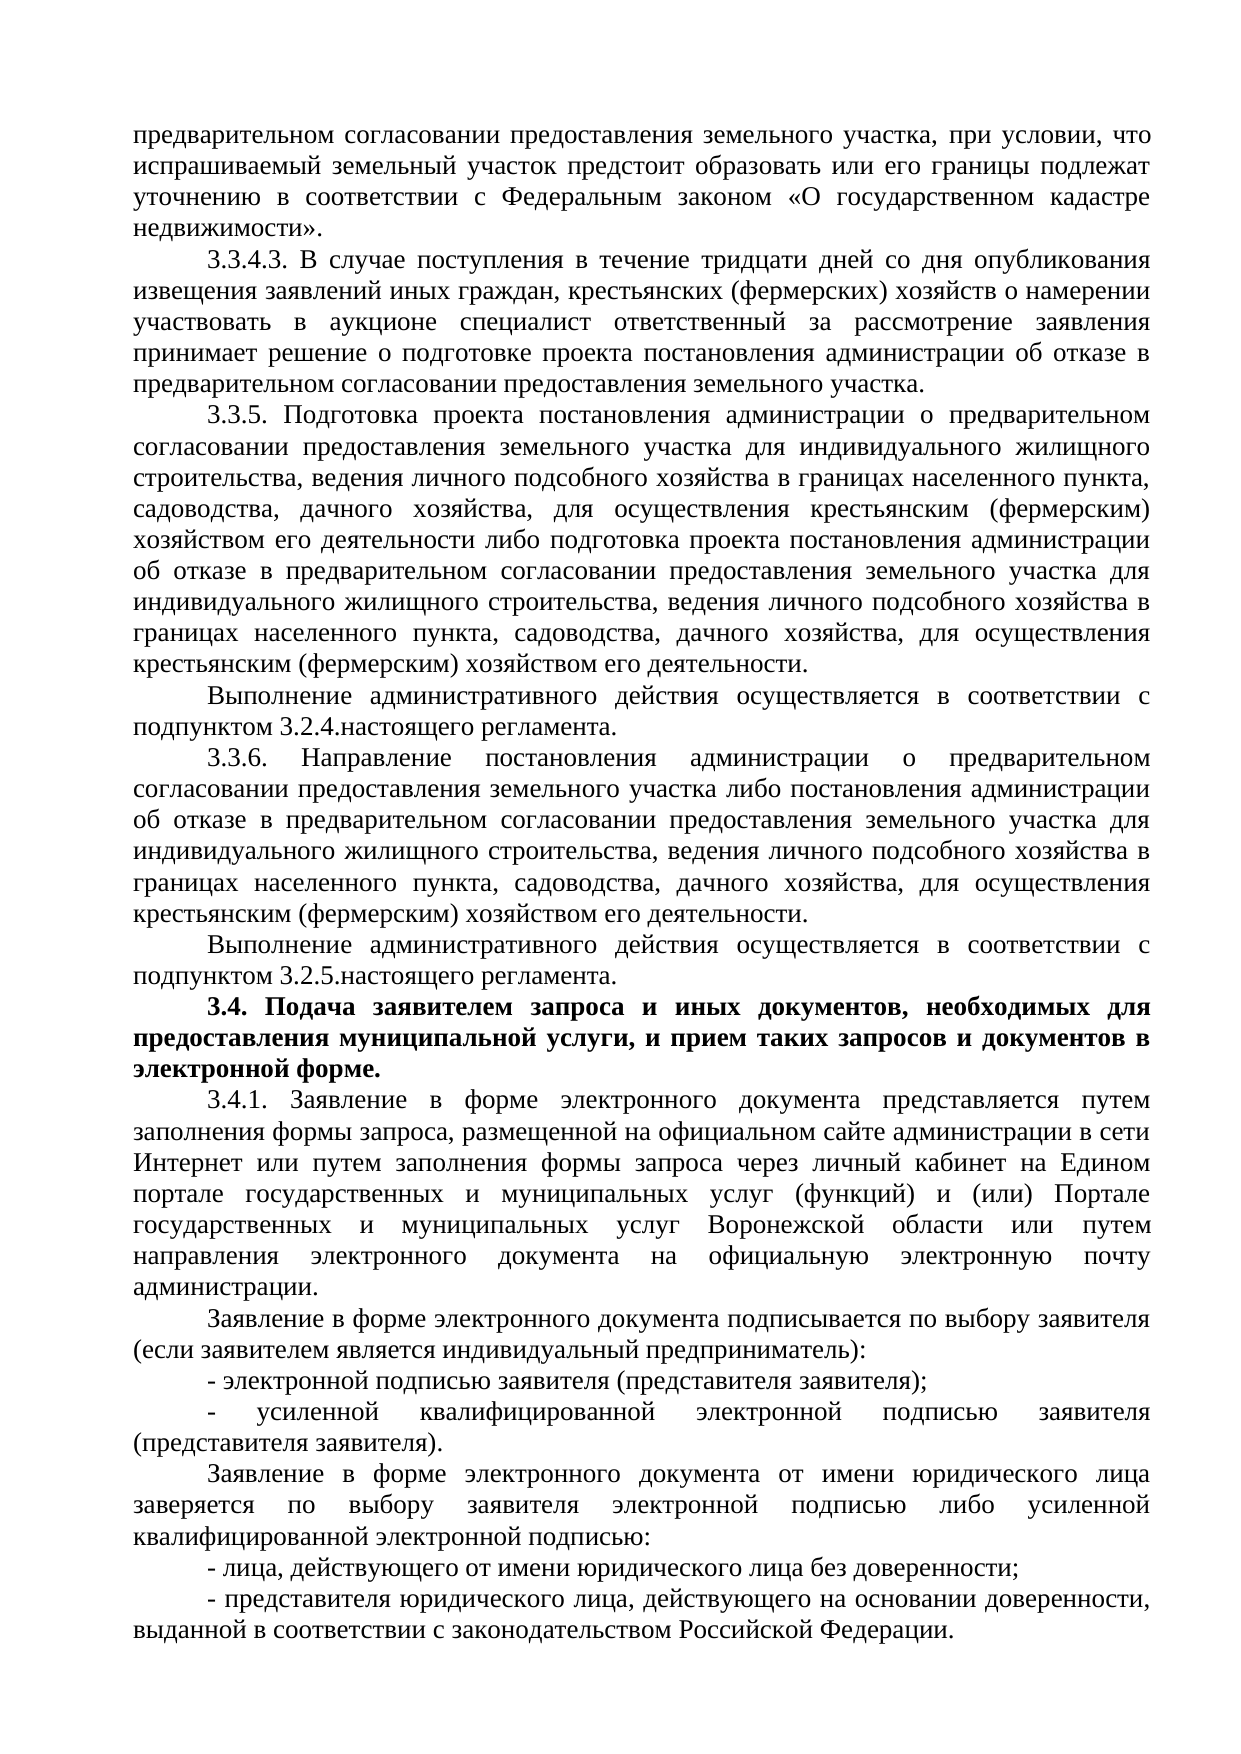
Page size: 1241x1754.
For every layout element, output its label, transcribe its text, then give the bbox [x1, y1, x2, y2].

text - усиленной квалифицированной электронной подписью заявителя (представителя заявителя). [133, 1395, 1152, 1457]
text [133, 118, 1152, 243]
text - электронной подписью заявителя (представителя заявителя); [133, 1364, 1152, 1395]
text Заявление в форме электронного документа от имени юридического лица заверяется по выбору заявителя электронной подписью либо усиленной квалифицированной электронной подписью: [133, 1457, 1152, 1551]
text 3.3.6. Направление постановления администрации о предварительном согласовании предоставления земельного участка либо постановления администрации об отказе в предварительном согласовании предоставления земельного участка для индивидуального жилищного строительства, ведения личного подсобного хозяйства в границах населенного пункта, садоводства, дачного хозяйства, для осуществления крестьянским (фермерским) хозяйством его деятельности. [133, 741, 1152, 928]
text 3.4.1. Заявление в форме электронного документа представляется путем заполнения формы запроса, размещенной на официальном сайте администрации в сети Интернет или путем заполнения формы запроса через личный кабинет на Едином портале государственных и муниципальных услуг (функций) и (или) Портале государственных и муниципальных услуг Воронежской области или путем направления электронного документа на официальную электронную почту администрации. [133, 1084, 1152, 1302]
text Выполнение административного действия осуществляется в соответствии с подпунктом 3.2.5.настоящего регламента. [133, 928, 1152, 990]
text Выполнение административного действия осуществляется в соответствии с подпунктом 3.2.4.настоящего регламента. [133, 679, 1152, 741]
text - представителя юридического лица, действующего на основании доверенности, выданной в соответствии с законодательством Российской Федерации. [133, 1582, 1152, 1644]
text Заявление в форме электронного документа подписывается по выбору заявителя (если заявителем является индивидуальный предприниматель): [133, 1302, 1152, 1364]
text - лица, действующего от имени юридического лица без доверенности; [133, 1551, 1152, 1582]
text 3.4. Подача заявителем запроса и иных документов, необходимых для предоставления муниципальной услуги, и прием таких запросов и документов в электронной форме. [133, 990, 1152, 1084]
text 3.3.4.3. В случае поступления в течение тридцати дней со дня опубликования извещения заявлений иных граждан, крестьянских (фермерских) хозяйств о намерении участвовать в аукционе специалист ответственный за рассмотрение заявления принимает решение о подготовке проекта постановления администрации об отказе в предварительном согласовании предоставления земельного участка. [133, 243, 1152, 398]
text 3.3.5. Подготовка проекта постановления администрации о предварительном согласовании предоставления земельного участка для индивидуального жилищного строительства, ведения личного подсобного хозяйства в границах населенного пункта, садоводства, дачного хозяйства, для осуществления крестьянским (фермерским) хозяйством его деятельности либо подготовка проекта постановления администрации об отказе в предварительном согласовании предоставления земельного участка для индивидуального жилищного строительства, ведения личного подсобного хозяйства в границах населенного пункта, садоводства, дачного хозяйства, для осуществления крестьянским (фермерским) хозяйством его деятельности. [133, 398, 1152, 679]
